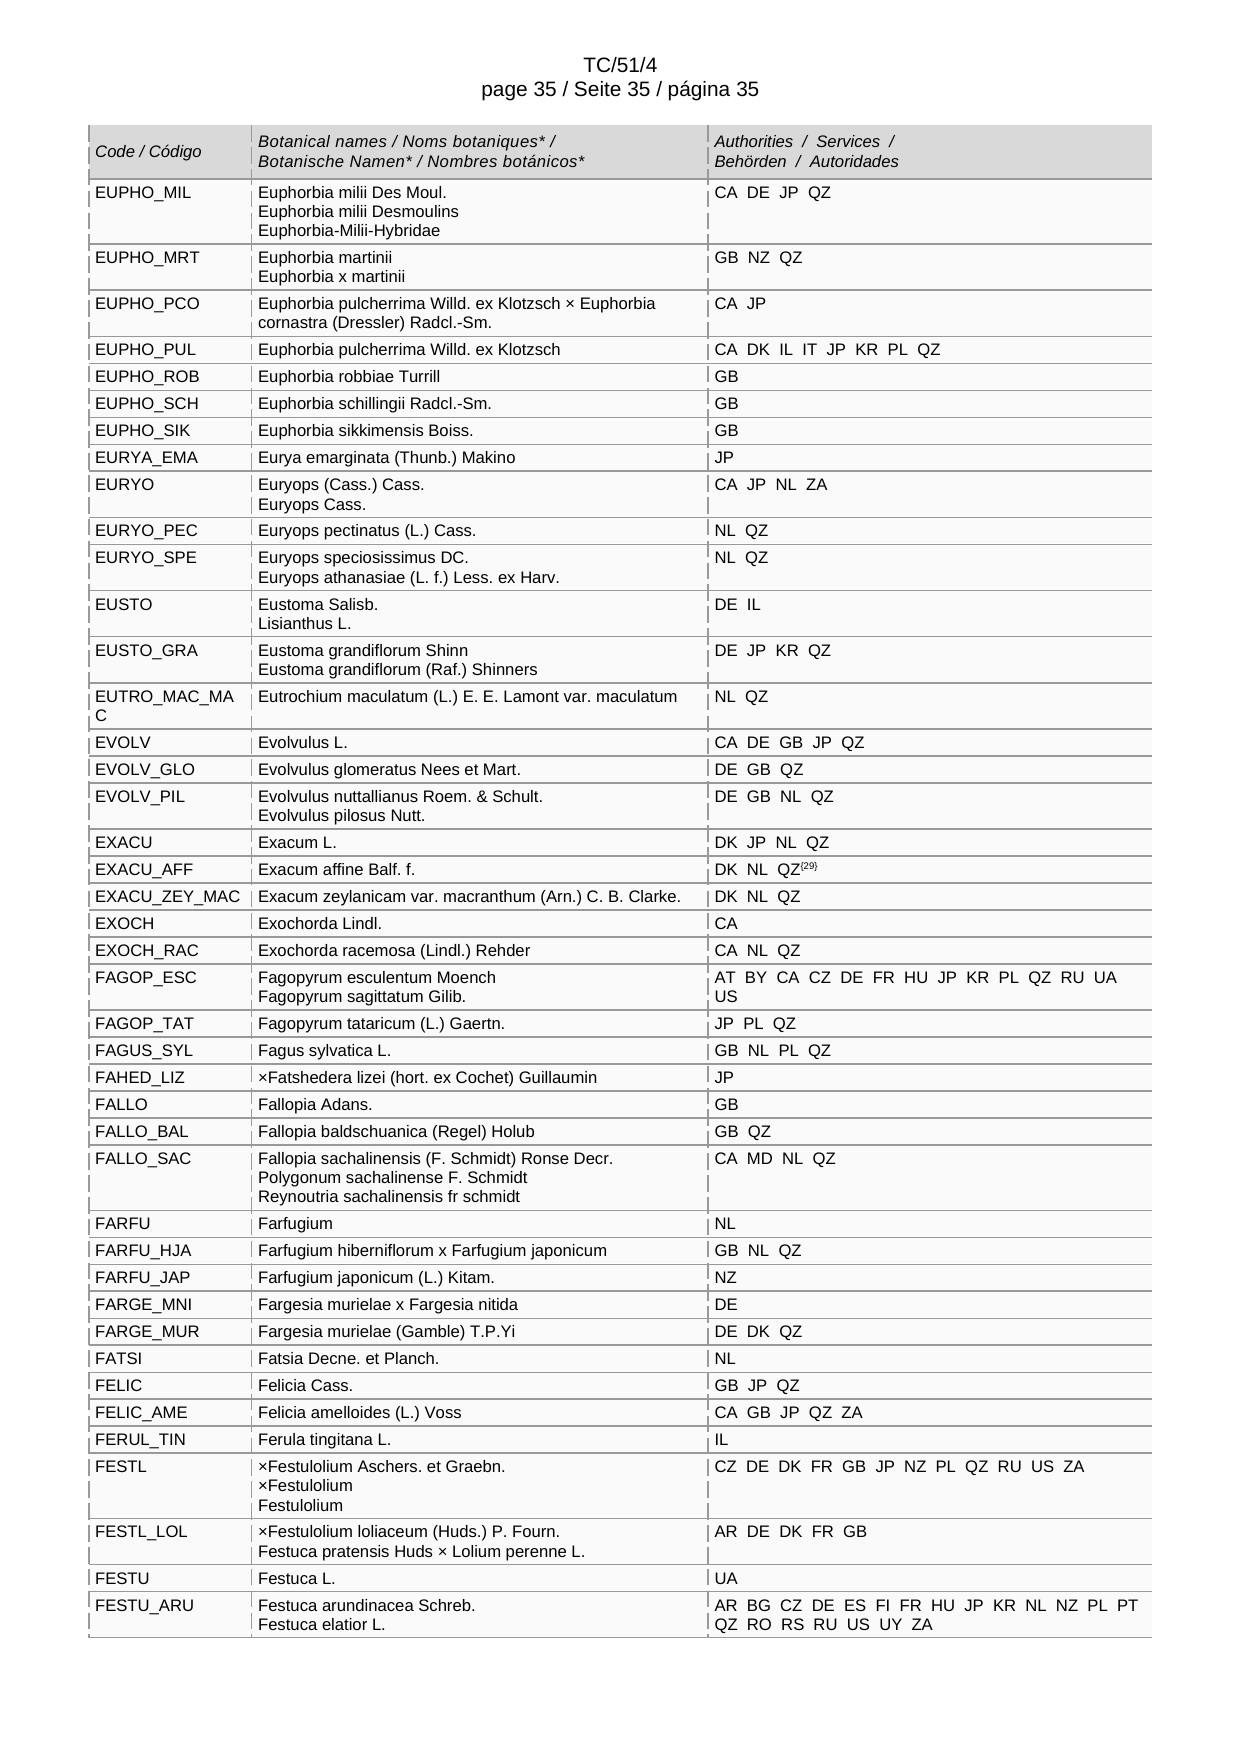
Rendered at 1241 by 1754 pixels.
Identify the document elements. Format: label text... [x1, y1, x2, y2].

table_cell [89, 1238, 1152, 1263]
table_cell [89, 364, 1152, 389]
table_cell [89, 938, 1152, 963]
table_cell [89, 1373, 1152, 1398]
table_header Botanical names / Noms botaniques* / Botanische Namen* / Nombres botánicos* [252, 125, 708, 178]
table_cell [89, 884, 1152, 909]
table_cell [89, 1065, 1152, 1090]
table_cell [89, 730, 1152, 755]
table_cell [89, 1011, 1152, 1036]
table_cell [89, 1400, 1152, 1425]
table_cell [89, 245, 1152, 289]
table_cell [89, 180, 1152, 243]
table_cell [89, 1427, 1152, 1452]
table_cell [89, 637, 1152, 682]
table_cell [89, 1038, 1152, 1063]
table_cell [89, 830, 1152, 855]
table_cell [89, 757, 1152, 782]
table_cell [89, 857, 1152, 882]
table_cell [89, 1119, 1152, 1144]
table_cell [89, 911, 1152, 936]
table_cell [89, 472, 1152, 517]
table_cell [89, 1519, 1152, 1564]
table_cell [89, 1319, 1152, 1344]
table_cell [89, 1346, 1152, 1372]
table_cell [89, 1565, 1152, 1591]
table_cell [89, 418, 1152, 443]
table_header Code / Código [89, 125, 252, 178]
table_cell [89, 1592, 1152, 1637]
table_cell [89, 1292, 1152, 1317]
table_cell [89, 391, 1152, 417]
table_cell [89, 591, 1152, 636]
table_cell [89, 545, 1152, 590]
table_header Authorities / Services / Behörden / Autoridades [708, 125, 1152, 178]
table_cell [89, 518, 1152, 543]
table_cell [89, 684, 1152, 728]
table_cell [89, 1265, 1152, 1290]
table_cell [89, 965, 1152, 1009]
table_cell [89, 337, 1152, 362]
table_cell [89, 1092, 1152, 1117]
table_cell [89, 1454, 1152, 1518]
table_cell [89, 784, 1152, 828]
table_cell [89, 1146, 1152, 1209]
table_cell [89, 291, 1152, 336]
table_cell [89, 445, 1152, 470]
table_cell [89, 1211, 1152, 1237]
